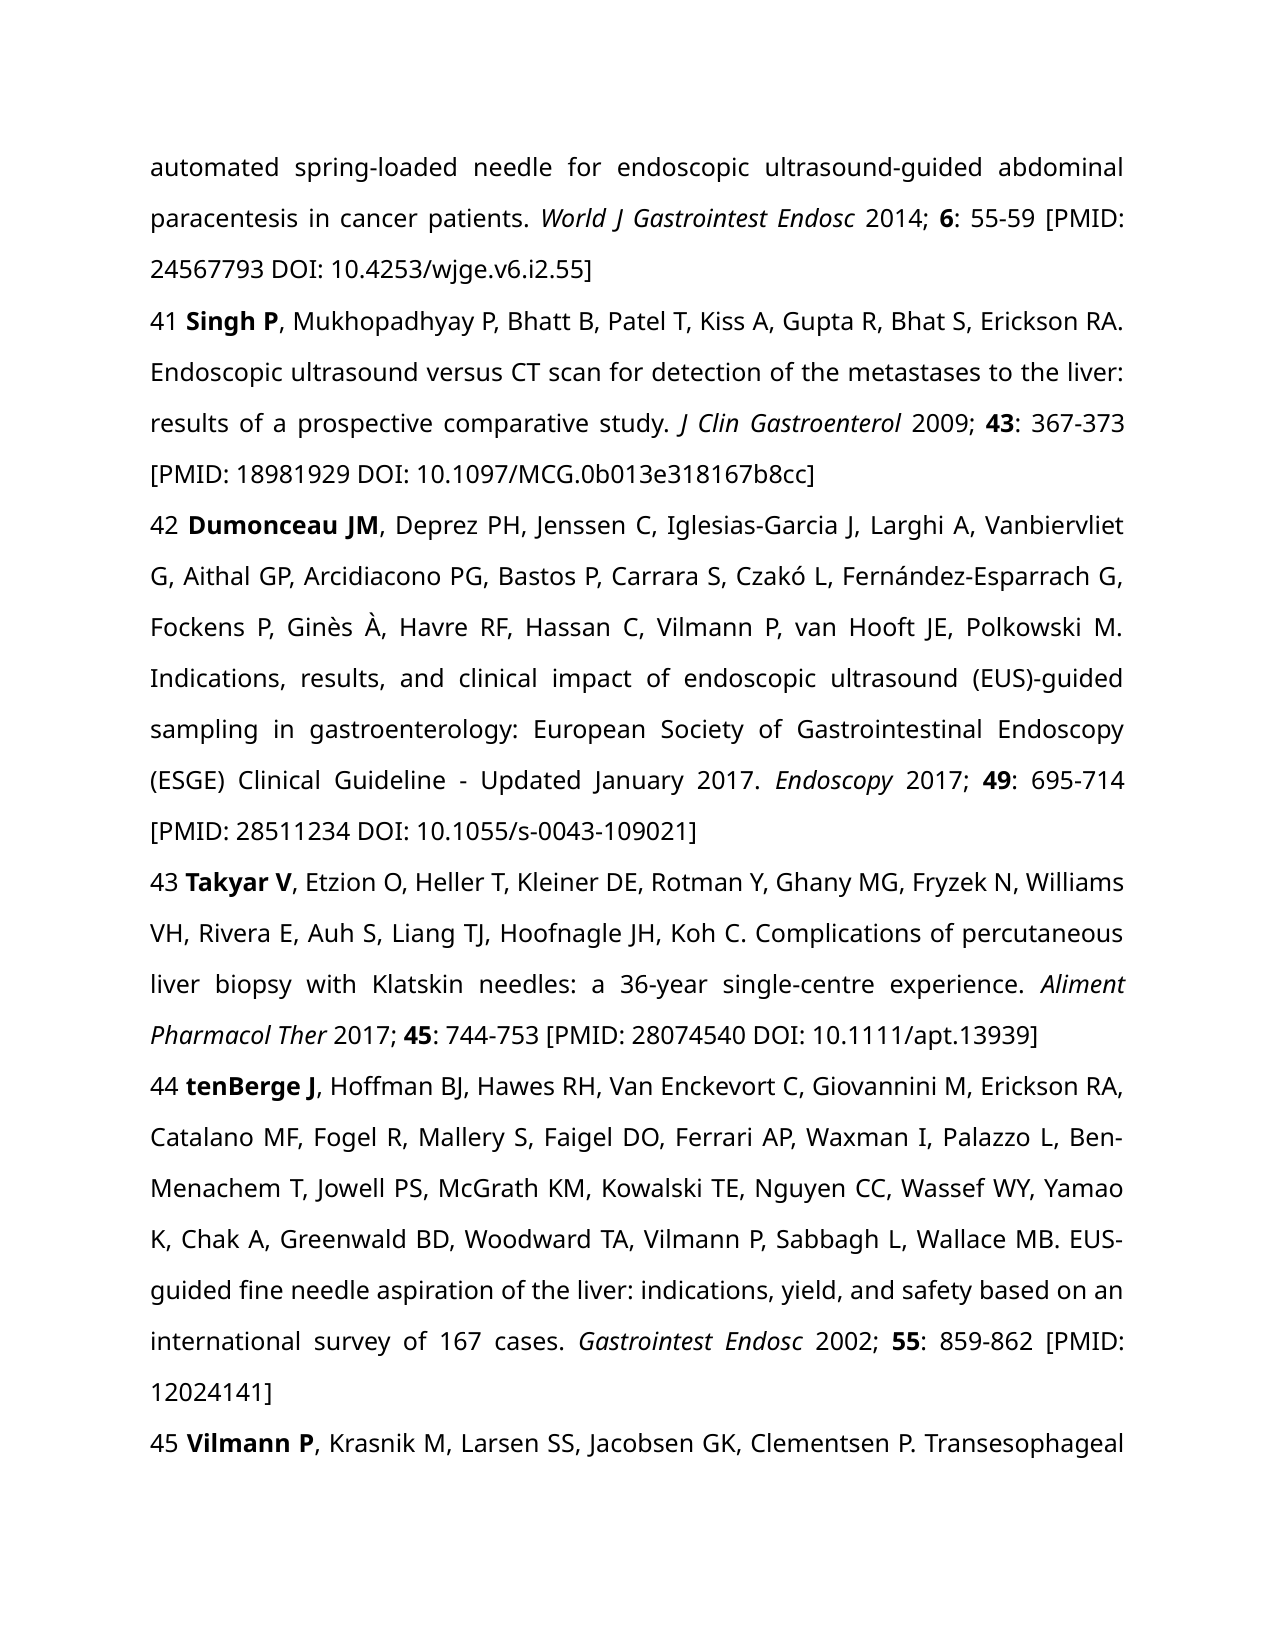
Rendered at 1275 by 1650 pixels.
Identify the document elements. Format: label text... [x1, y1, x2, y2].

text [150, 1426, 1125, 1460]
text 44 tenBerge J, Hoffman BJ, Hawes RH, Van Enckevort C, Giovannini M, Erickson RA, Catalano MF, Fogel R, Mallery S, Faigel DO, Ferrari AP, Waxman I, Palazzo L, Ben-Menachem T, Jowell PS, McGrath KM, Kowalski TE, Nguyen CC, Wassef WY, Yamao K, Chak A, Greenwald BD, Woodward TA, Vilmann P, Sabbagh L, Wallace MB. EUS-guided fine needle aspiration of the liver: indications, yield, and safety based on an international survey of 167 cases. Gastrointest Endosc 2002; 55: 859-862 [PMID: 12024141] [150, 1069, 1125, 1409]
text 41 Singh P, Mukhopadhyay P, Bhatt B, Patel T, Kiss A, Gupta R, Bhat S, Erickson RA. Endoscopic ultrasound versus CT scan for detection of the metastases to the liver: results of a prospective comparative study. J Clin Gastroenterol 2009; 43: 367-373 [PMID: 18981929 DOI: 10.1097/MCG.0b013e318167b8cc] [150, 303, 1125, 490]
text 43 Takyar V, Etzion O, Heller T, Kleiner DE, Rotman Y, Ghany MG, Fryzek N, Williams VH, Rivera E, Auh S, Liang TJ, Hoofnagle JH, Koh C. Complications of percutaneous liver biopsy with Klatskin needles: a 36-year single-centre experience. Aliment Pharmacol Ther 2017; 45: 744-753 [PMID: 28074540 DOI: 10.1111/apt.13939] [150, 864, 1125, 1052]
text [150, 150, 1125, 286]
text 42 Dumonceau JM, Deprez PH, Jenssen C, Iglesias-Garcia J, Larghi A, Vanbiervliet G, Aithal GP, Arcidiacono PG, Bastos P, Carrara S, Czakó L, Fernández-Esparrach G, Fockens P, Ginès À, Havre RF, Hassan C, Vilmann P, van Hooft JE, Polkowski M. Indications, results, and clinical impact of endoscopic ultrasound (EUS)-guided sampling in gastroenterology: European Society of Gastrointestinal Endoscopy (ESGE) Clinical Guideline - Updated January 2017. Endoscopy 2017; 49: 695-714 [PMID: 28511234 DOI: 10.1055/s-0043-109021] [150, 507, 1125, 848]
